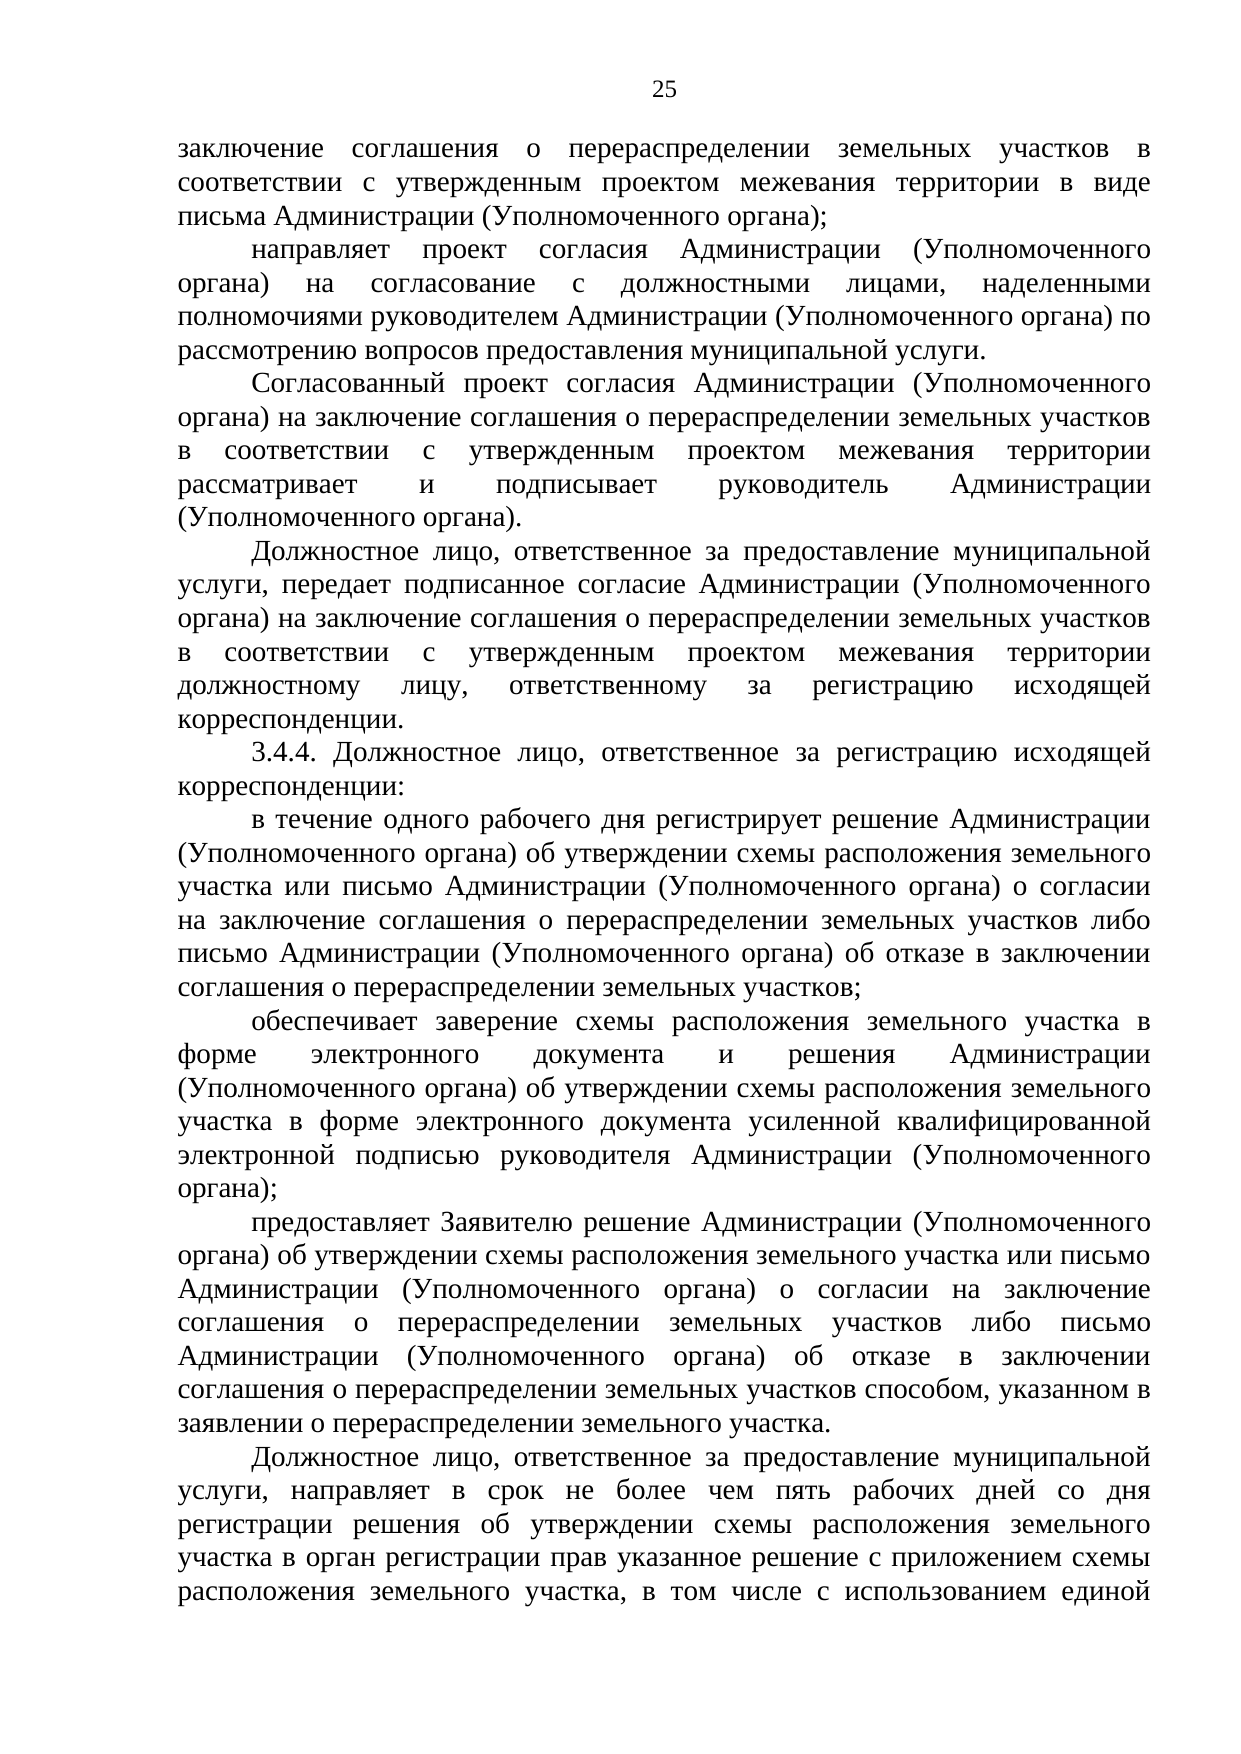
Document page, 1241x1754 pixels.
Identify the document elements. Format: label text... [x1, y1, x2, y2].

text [177, 131, 1152, 231]
text обеспечивает заверение схемы расположения земельного участка в форме электронного документа и решения Администрации (Уполномоченного органа) об утверждении схемы расположения земельного участка в форме электронного документа усиленной квалифицированной электронной подписью руководителя Администрации (Уполномоченного органа); [177, 1003, 1152, 1204]
text направляет проект согласия Администрации (Уполномоченного органа) на согласование с должностными лицами, наделенными полномочиями руководителем Администрации (Уполномоченного органа) по рассмотрению вопросов предоставления муниципальной услуги. [177, 231, 1152, 365]
text предоставляет Заявителю решение Администрации (Уполномоченного органа) об утверждении схемы расположения земельного участка или письмо Администрации (Уполномоченного органа) о согласии на заключение соглашения о перераспределении земельных участков либо письмо Администрации (Уполномоченного органа) об отказе в заключении соглашения о перераспределении земельных участков способом, указанном в заявлении о перераспределении земельного участка. [177, 1204, 1152, 1439]
text Должностное лицо, ответственное за предоставление муниципальной услуги, передает подписанное согласие Администрации (Уполномоченного органа) на заключение соглашения о перераспределении земельных участков в соответствии с утвержденным проектом межевания территории должностному лицу, ответственному за регистрацию исходящей корреспонденции. [177, 533, 1152, 734]
text в течение одного рабочего дня регистрирует решение Администрации (Уполномоченного органа) об утверждении схемы расположения земельного участка или письмо Администрации (Уполномоченного органа) о согласии на заключение соглашения о перераспределении земельных участков либо письмо Администрации (Уполномоченного органа) об отказе в заключении соглашения о перераспределении земельных участков; [177, 801, 1152, 1003]
text 3.4.4. Должностное лицо, ответственное за регистрацию исходящей корреспонденции: [177, 734, 1152, 801]
text Согласованный проект согласия Администрации (Уполномоченного органа) на заключение соглашения о перераспределении земельных участков в соответствии с утвержденным проектом межевания территории рассматривает и подписывает руководитель Администрации (Уполномоченного органа). [177, 365, 1152, 533]
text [177, 1439, 1152, 1606]
